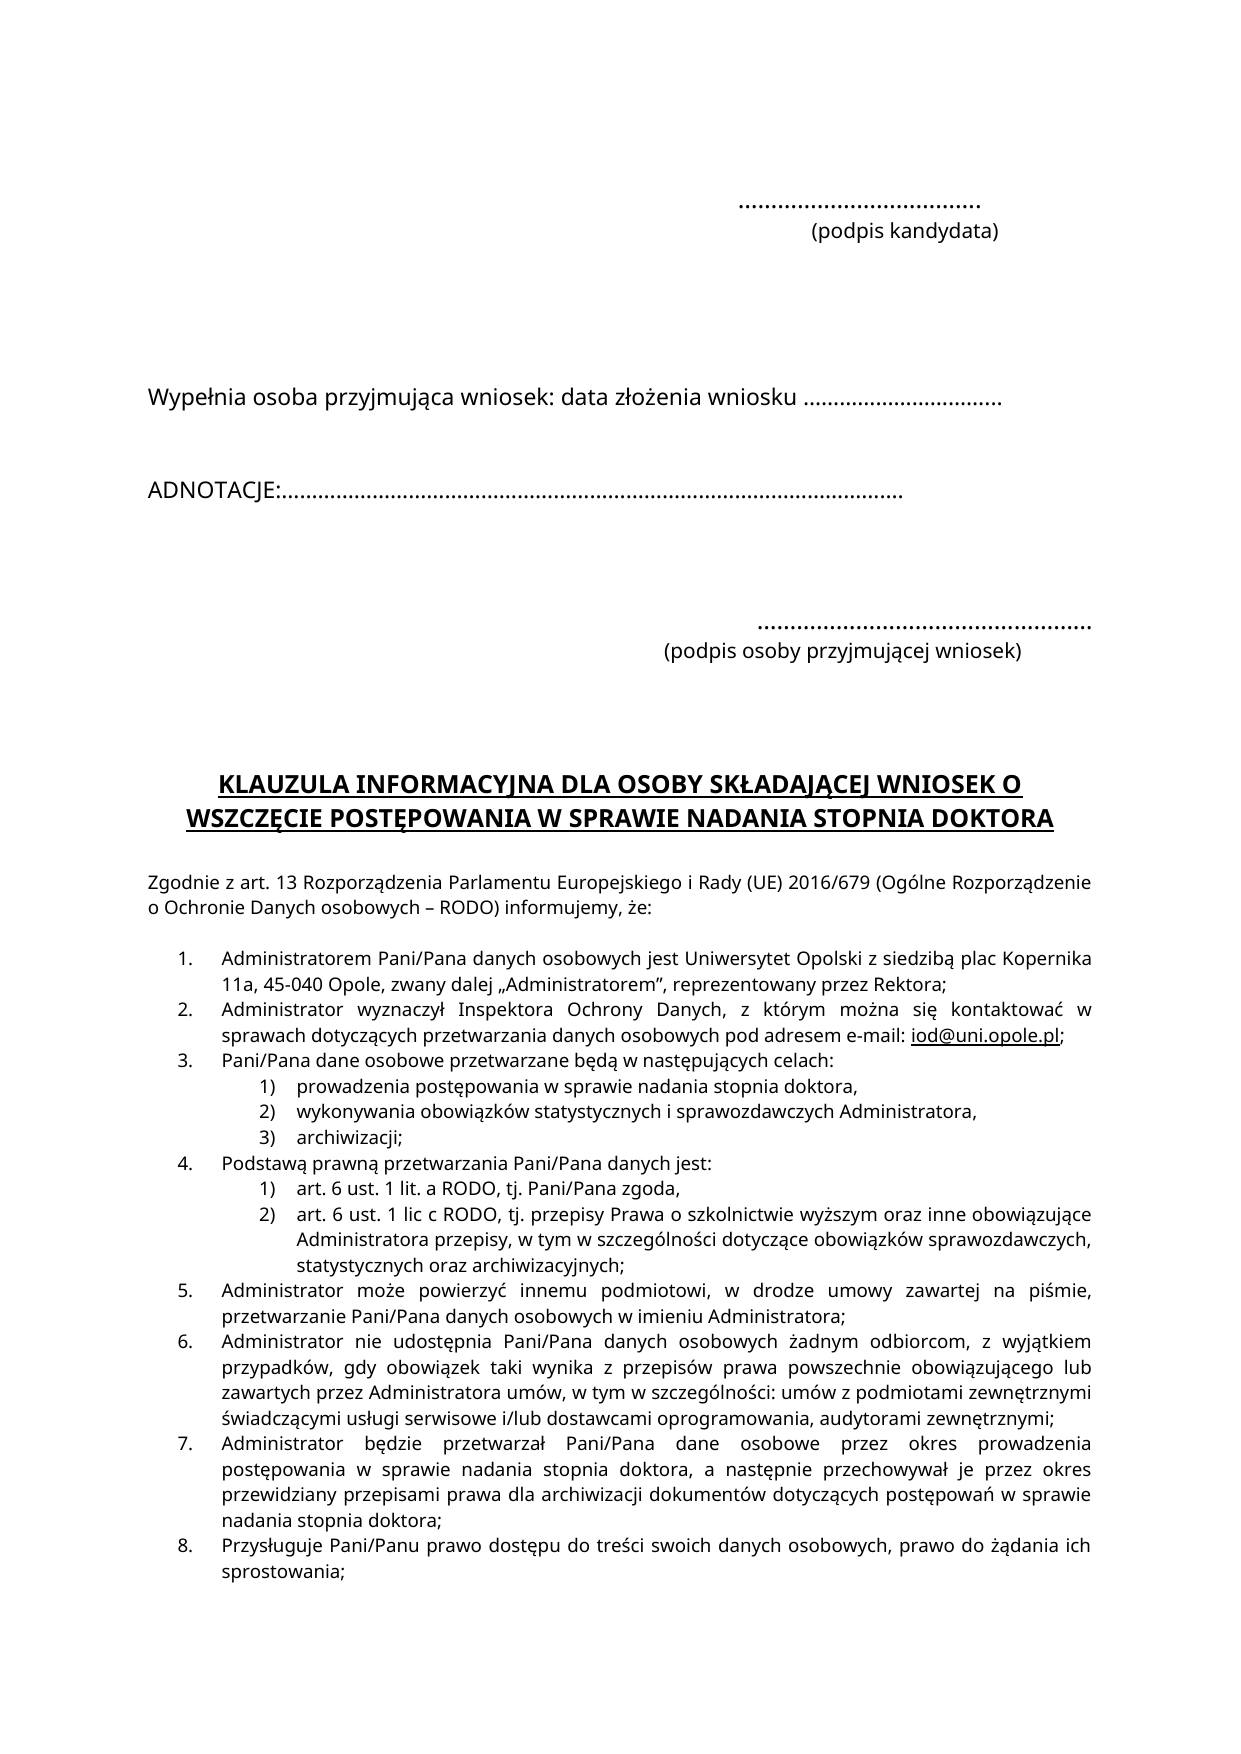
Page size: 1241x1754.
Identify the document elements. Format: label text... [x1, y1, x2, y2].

text (podpis osoby przyjmującej wniosek) [590, 636, 1093, 665]
list Administrator będzie przetwarzał Pani/Pana dane osobowe przez okres prowadzenia postępowania w sprawie nadania stopnia doktora, a następnie przechowywał je przez okres przewidziany przepisami prawa dla archiwizacji dokumentów dotyczących postępowań w sprawie nadania stopnia doktora; [177, 1431, 1093, 1533]
list prowadzenia postępowania w sprawie nadania stopnia doktora, [259, 1073, 1093, 1099]
list Pani/Pana dane osobowe przetwarzane będą w następujących celach: [177, 1048, 1093, 1073]
list wykonywania obowiązków statystycznych i sprawozdawczych Administratora, [259, 1099, 1093, 1124]
text KLAUZULA INFORMACYJNA DLA OSOBY SKŁADAJĄCEJ WNIOSEK O WSZCZĘCIE POSTĘPOWANIA W SPRAWIE NADANIA STOPNIA DOKTORA [148, 767, 1093, 835]
list art. 6 ust. 1 lic c RODO, tj. przepisy Prawa o szkolnictwie wyższym oraz inne obowiązujące Administratora przepisy, w tym w szczególności dotyczące obowiązków sprawozdawczych, statystycznych oraz archiwizacyjnych; [259, 1201, 1093, 1277]
text ………………………………. [148, 182, 1093, 216]
text Zgodnie z art. 13 Rozporządzenia Parlamentu Europejskiego i Rady (UE) 2016/679 (Ogólne Rozporządzenie o Ochronie Danych osobowych – RODO) informujemy, że: [148, 869, 1093, 920]
list art. 6 ust. 1 lit. a RODO, tj. Pani/Pana zgoda, [259, 1175, 1093, 1201]
text Wypełnia osoba przyjmująca wniosek: data złożenia wniosku …………………………... [148, 380, 1093, 412]
list Podstawą prawną przetwarzania Pani/Pana danych jest: [177, 1150, 1093, 1175]
text …………………………………………… [148, 573, 1093, 636]
list Administratorem Pani/Pana danych osobowych jest Uniwersytet Opolski z siedzibą plac Kopernika 11a, 45-040 Opole, zwany dalej „Administratorem”, reprezentowany przez Rektora; [177, 946, 1093, 997]
list archiwizacji; [259, 1124, 1093, 1150]
list Administrator może powierzyć innemu podmiotowi, w drodze umowy zawartej na piśmie, przetwarzanie Pani/Pana danych osobowych w imieniu Administratora; [177, 1277, 1093, 1328]
text ADNOTACJE:…………………………………………………………………………………………. [148, 474, 1093, 505]
list Administrator nie udostępnia Pani/Pana danych osobowych żadnym odbiorcom, z wyjątkiem przypadków, gdy obowiązek taki wynika z przepisów prawa powszechnie obowiązującego lub zawartych przez Administratora umów, w tym w szczególności: umów z podmiotami zewnętrznymi świadczącymi usługi serwisowe i/lub dostawcami oprogramowania, audytorami zewnętrznymi; [177, 1328, 1093, 1431]
list Przysługuje Pani/Panu prawo dostępu do treści swoich danych osobowych, prawo do żądania ich sprostowania; [177, 1533, 1093, 1584]
text (podpis kandydata) [738, 216, 1093, 244]
list Administrator wyznaczył Inspektora Ochrony Danych, z którym można się kontaktować w sprawach dotyczących przetwarzania danych osobowych pod adresem e-mail: iod@uni.opole.pl; [177, 997, 1093, 1048]
